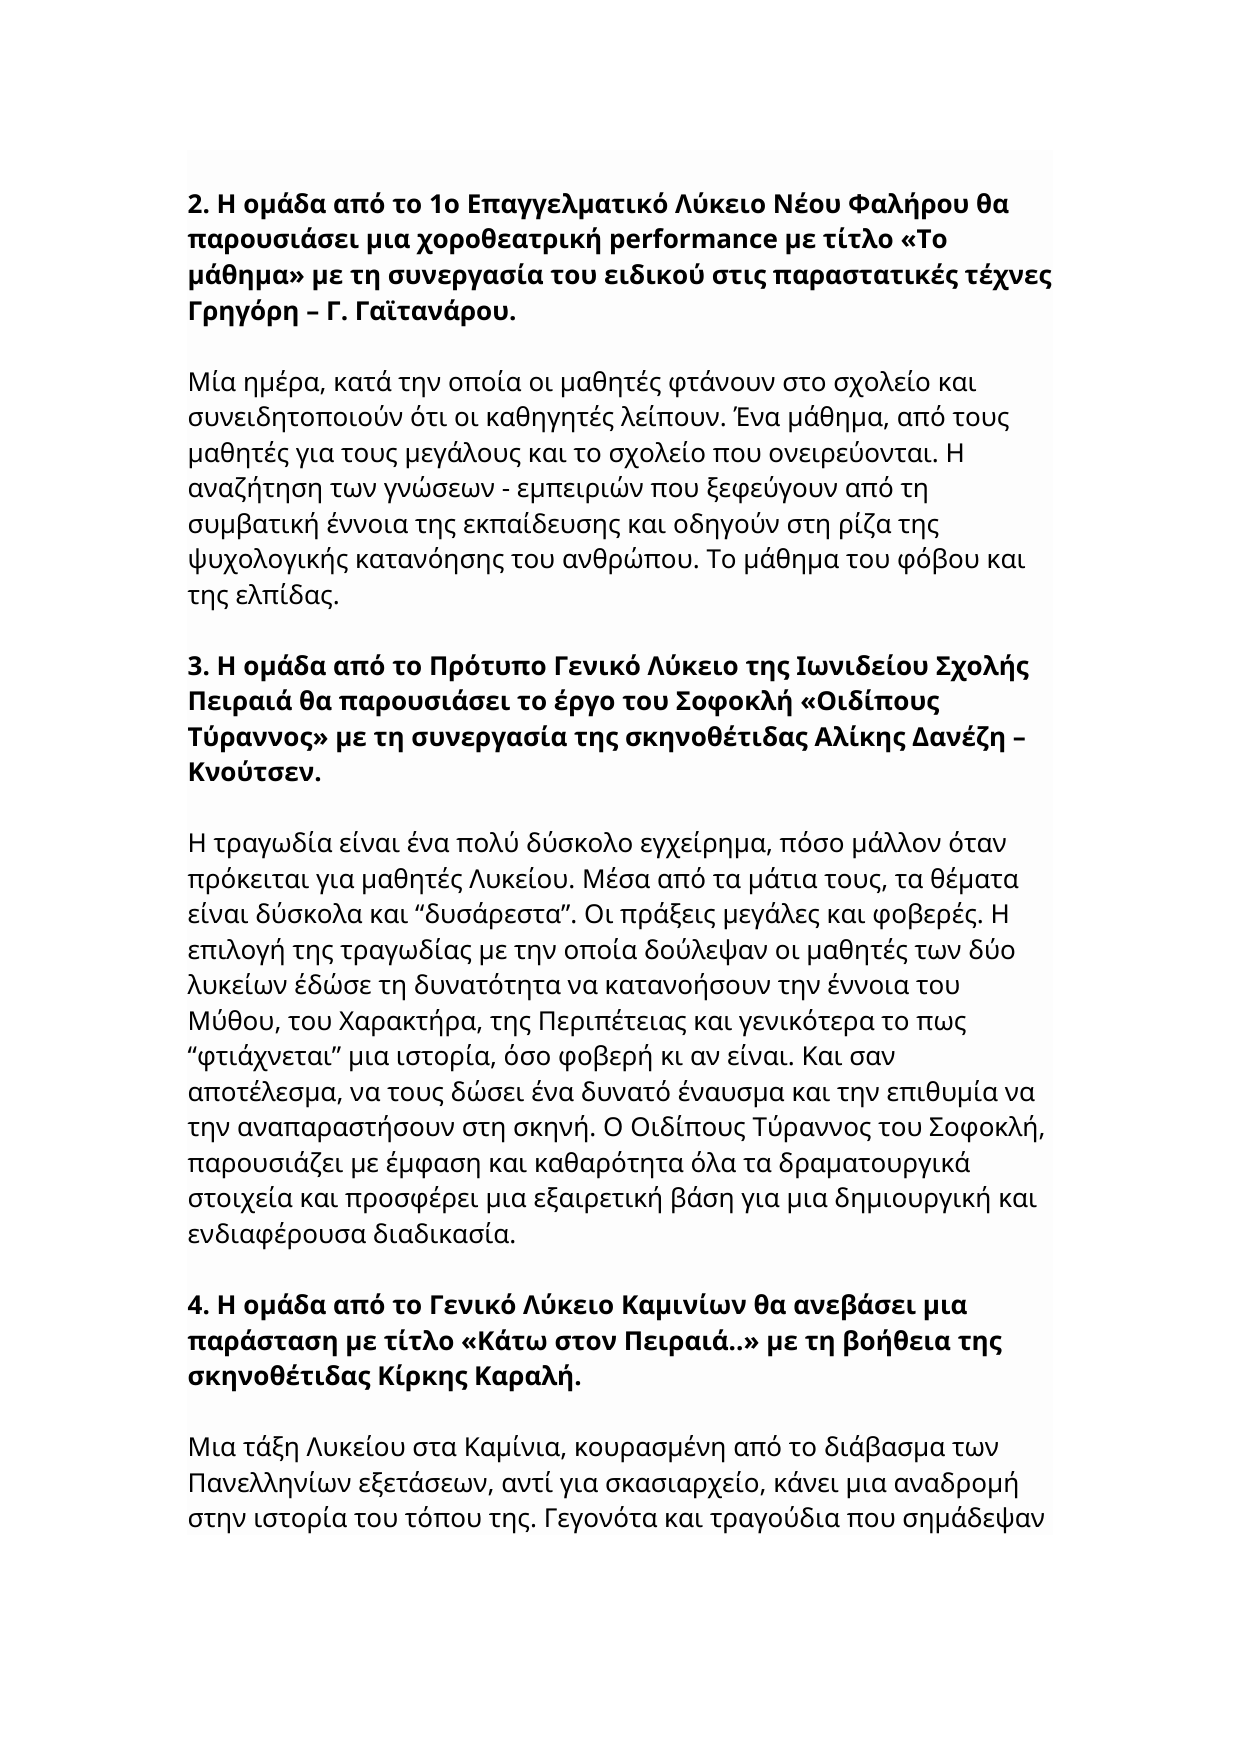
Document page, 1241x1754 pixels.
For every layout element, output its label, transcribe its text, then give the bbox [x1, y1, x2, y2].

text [187, 1429, 1053, 1535]
text 3. Η ομάδα από το Πρότυπο Γενικό Λύκειο της Ιωνιδείου Σχολής Πειραιά θα παρουσιάσει το έργο του Σοφοκλή «Οιδίπους Τύραννος» με τη συνεργασία της σκηνοθέτιδας Αλίκης Δανέζη – Κνούτσεν. [187, 647, 1053, 789]
text Μία ημέρα, κατά την οποία οι μαθητές φτάνουν στο σχολείο και συνειδητοποιούν ότι οι καθηγητές λείπουν. Ένα μάθημα, από τους μαθητές για τους μεγάλους και το σχολείο που ονειρεύονται. Η αναζήτηση των γνώσεων - εμπειριών που ξεφεύγουν από τη συμβατική έννοια της εκπαίδευσης και οδηγούν στη ρίζα της ψυχολογικής κατανόησης του ανθρώπου. Το μάθημα του φόβου και της ελπίδας. [187, 363, 1053, 612]
text 2. Η ομάδα από το 1ο Επαγγελματικό Λύκειο Νέου Φαλήρου θα παρουσιάσει μια χοροθεατρική performance με τίτλο «Το μάθημα» με τη συνεργασία του ειδικού στις παραστατικές τέχνες Γρηγόρη – Γ. Γαϊτανάρου. [187, 186, 1053, 328]
text Η τραγωδία είναι ένα πολύ δύσκολο εγχείρημα, πόσο μάλλον όταν πρόκειται για μαθητές Λυκείου. Μέσα από τα μάτια τους, τα θέματα είναι δύσκολα και “δυσάρεστα”. Οι πράξεις μεγάλες και φοβερές. Η επιλογή της τραγωδίας με την οποία δούλεψαν οι μαθητές των δύο λυκείων έδώσε τη δυνατότητα να κατανοήσουν την έννοια του Μύθου, του Χαρακτήρα, της Περιπέτειας και γενικότερα το πως “φτιάχνεται” μια ιστορία, όσο φοβερή κι αν είναι. Και σαν αποτέλεσμα, να τους δώσει ένα δυνατό έναυσμα και την επιθυμία να την αναπαραστήσουν στη σκηνή. Ο Οιδίπους Τύραννος του Σοφοκλή, παρουσιάζει με έμφαση και καθαρότητα όλα τα δραματουργικά στοιχεία και προσφέρει μια εξαιρετική βάση για μια δημιουργική και ενδιαφέρουσα διαδικασία. [187, 825, 1053, 1251]
text 4. Η ομάδα από το Γενικό Λύκειο Καμινίων θα ανεβάσει μια παράσταση με τίτλο «Κάτω στον Πειραιά..» με τη βοήθεια της σκηνοθέτιδας Κίρκης Καραλή. [187, 1287, 1053, 1393]
